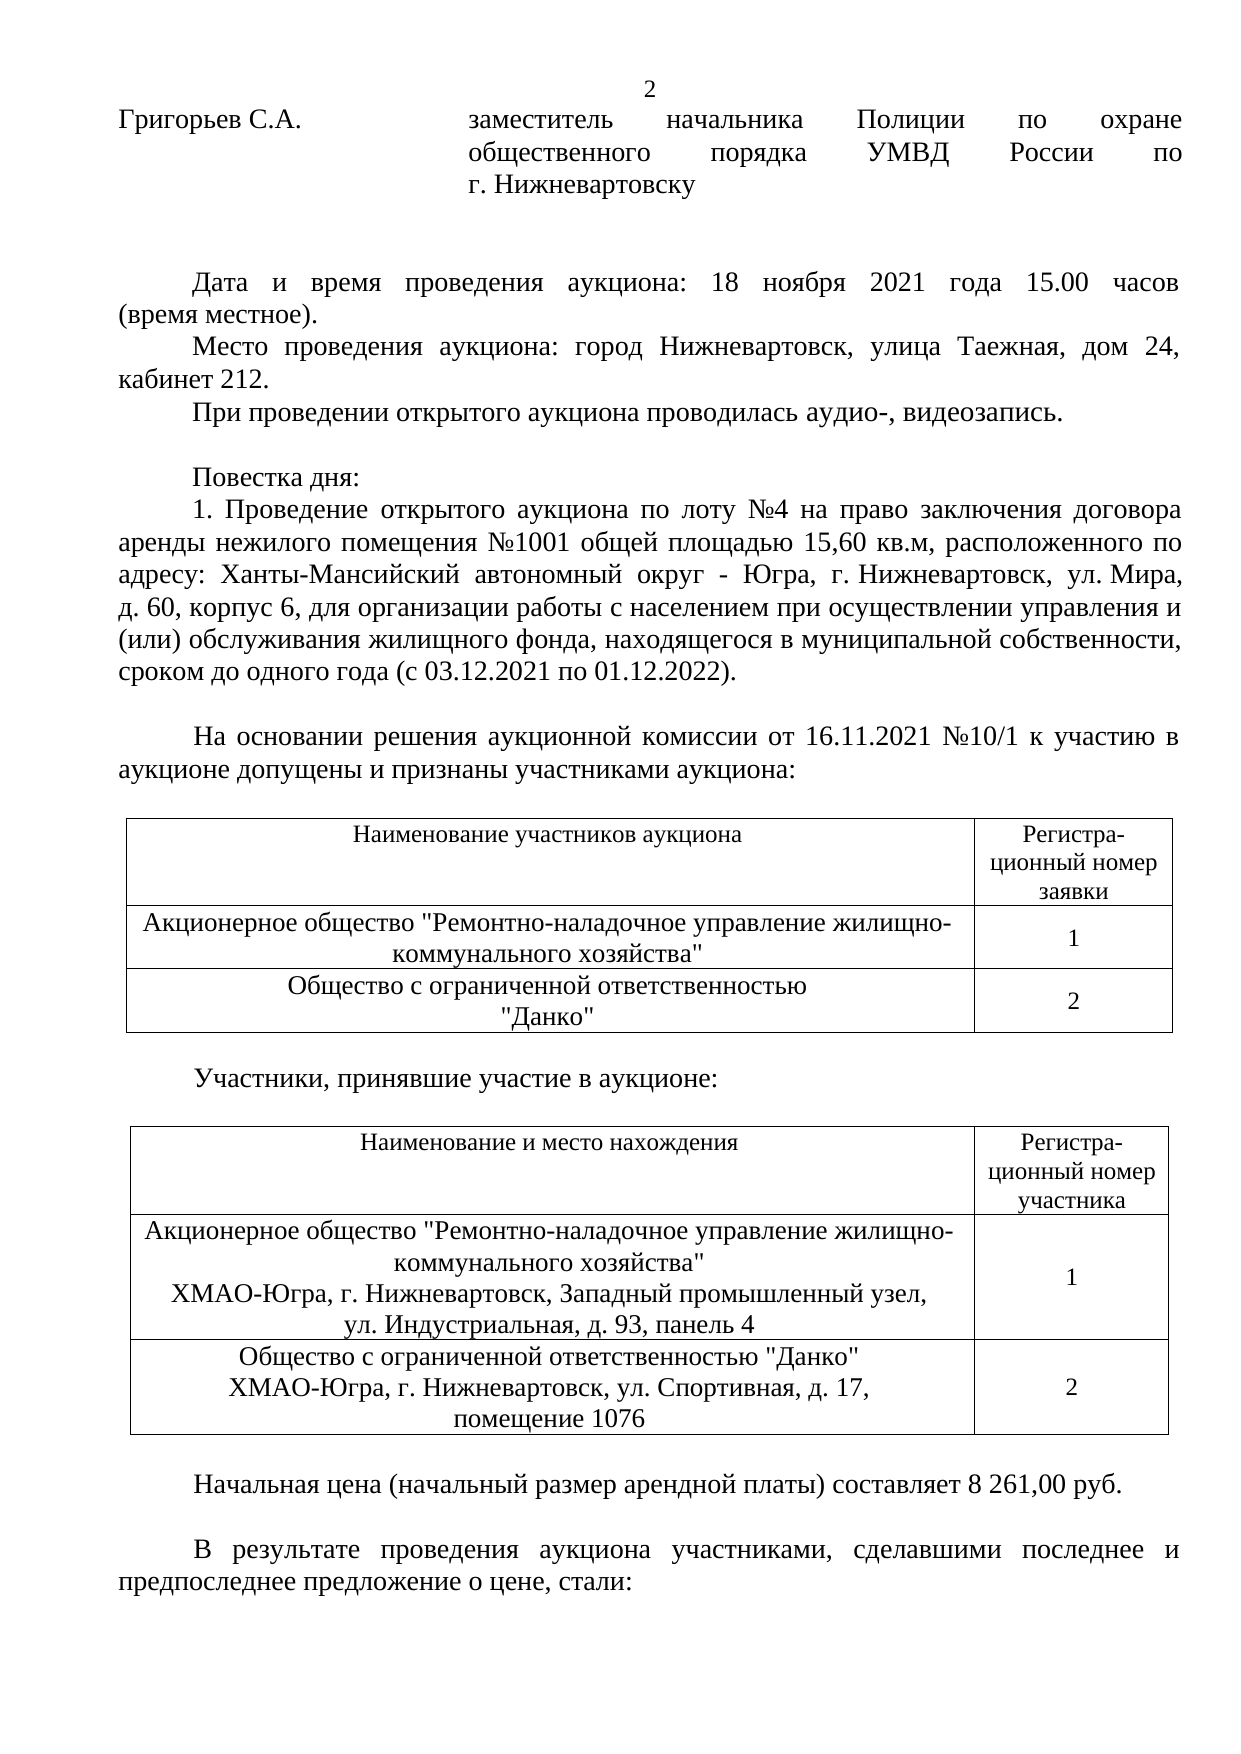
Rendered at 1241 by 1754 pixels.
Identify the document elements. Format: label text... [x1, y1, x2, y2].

table_header Регистра-ционный номер участника [975, 1127, 1168, 1213]
table_cell Общество с ограниченной ответственностью "Данко" [127, 969, 974, 1032]
text Начальная цена (начальный размер арендной платы) составляет 8 261,00 руб. [118, 1467, 1181, 1499]
table_header Наименование участников аукциона [127, 819, 974, 905]
text 1. Проведение открытого аукциона по лоту №4 на право заключения договора аренды нежилого помещения №1001 общей площадью 15,60 кв.м, расположенного по адресу: Ханты-Мансийский автономный округ - Югра, г. Нижневартовск, ул. Мира, д. 60, корпус 6, для организации работы с населением при осуществлении управления и (или) обслуживания жилищного фонда, находящегося в муниципальной собственности, сроком до одного года (с 03.12.2021 по 01.12.2022). [118, 492, 1183, 687]
text Повестка дня: [118, 460, 1181, 492]
text На основании решения аукционной комиссии от 16.11.2021 №10/1 к участию в аукционе допущены и признаны участниками аукциона: [118, 719, 1181, 784]
text Григорьев С.А. заместитель начальника Полиции по охране общественного порядка УМВД России по г. Нижневартовску [118, 103, 1183, 200]
text Дата и время проведения аукциона: 18 ноября 2021 года 15.00 часов (время местное). [118, 264, 1181, 329]
table_cell Общество с ограниченной ответственностью "Данко" ХМАО-Югра, г. Нижневартовск, ул. Спортивная, д. 17, помещение 1076 [131, 1340, 974, 1433]
table_cell 1 [975, 1215, 1168, 1339]
text В результате проведения аукциона участниками, сделавшими последнее и предпоследнее предложение о цене, стали: [118, 1532, 1181, 1597]
text При проведении открытого аукциона проводилась аудио-, видеозапись. [118, 394, 1181, 428]
table_cell Акционерное общество "Ремонтно-наладочное управление жилищно-коммунального хозяйства" [127, 906, 974, 968]
table_header Наименование и место нахождения [131, 1127, 974, 1213]
table_cell 1 [975, 906, 1172, 968]
table_cell 2 [975, 969, 1172, 1032]
table_header Регистра- ционный номер заявки [975, 819, 1172, 905]
table_cell 2 [975, 1340, 1168, 1433]
text Участники, принявшие участие в аукционе: [118, 1061, 1181, 1094]
text Место проведения аукциона: город Нижневартовск, улица Таежная, дом 24, кабинет 212. [118, 329, 1181, 394]
